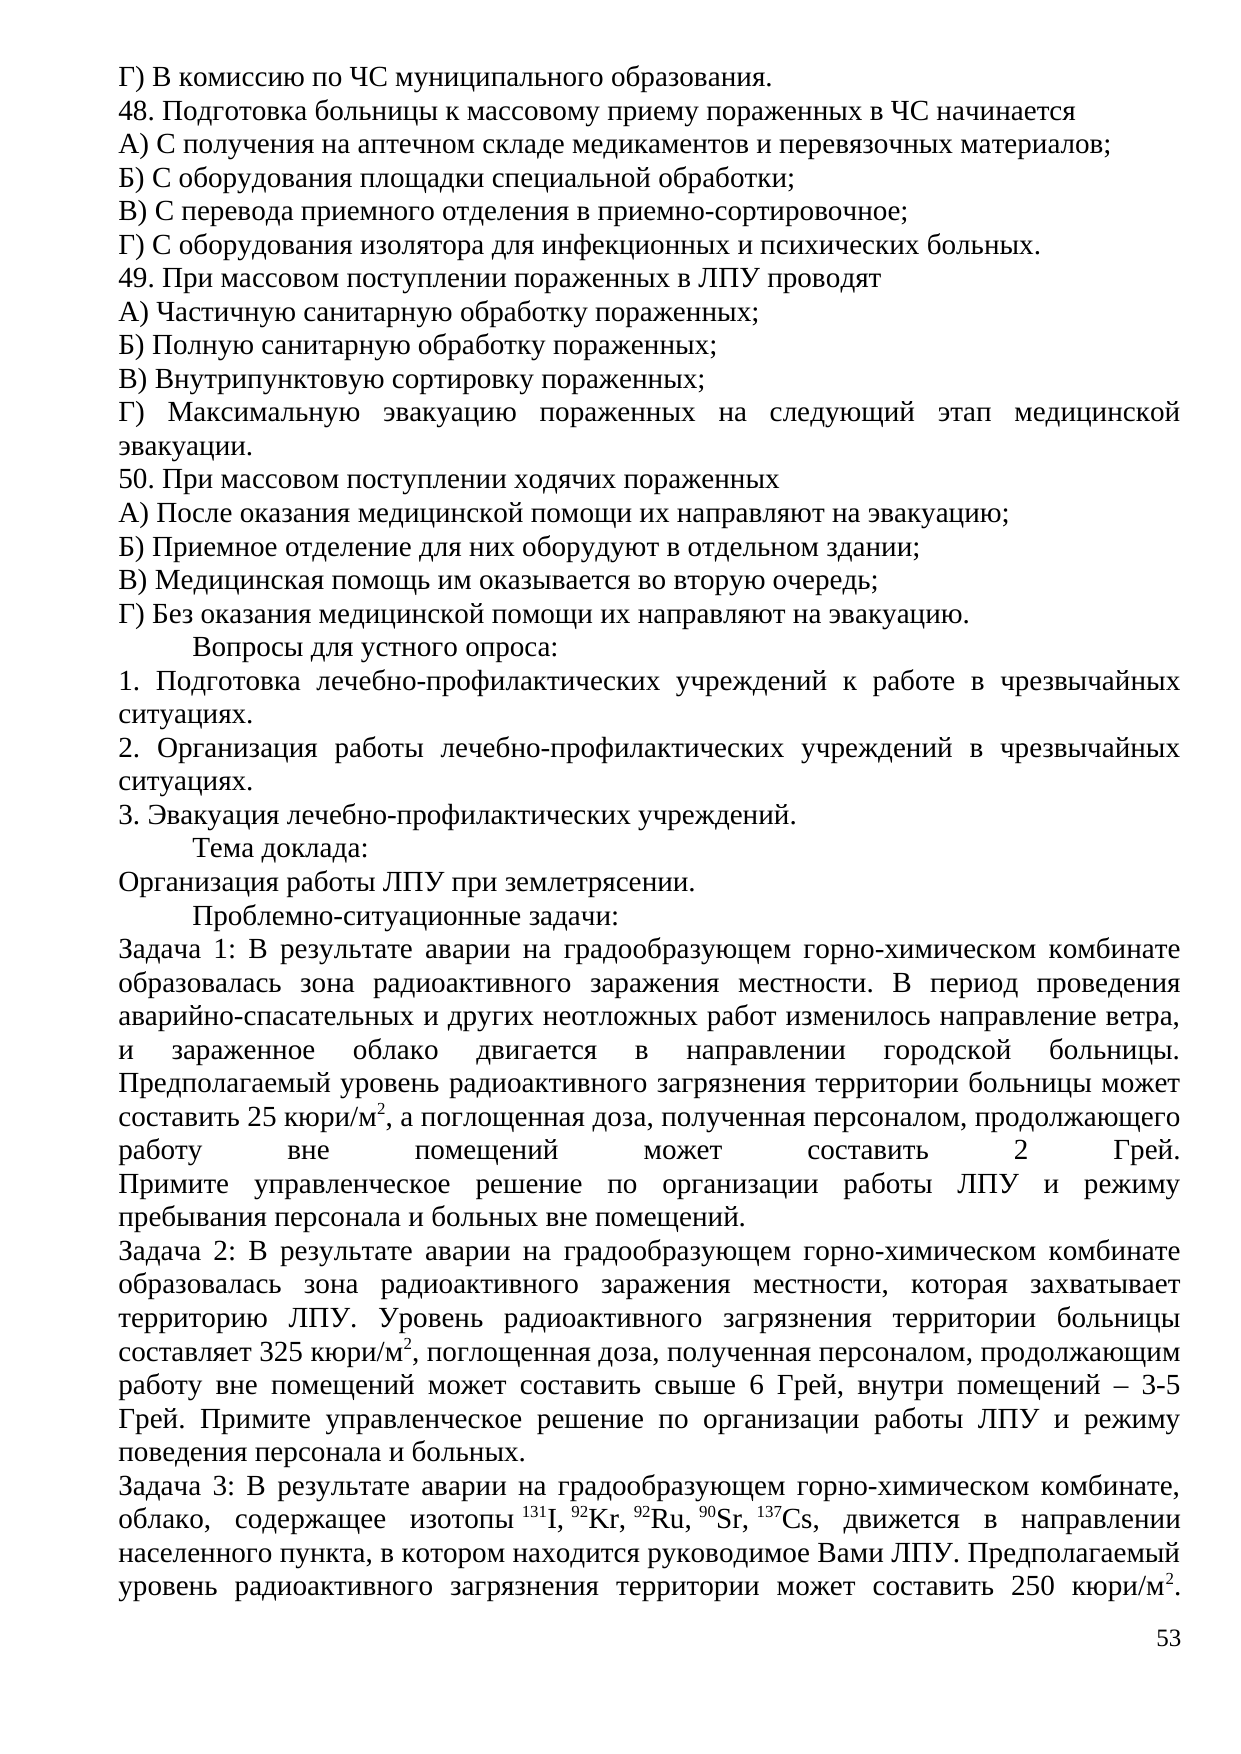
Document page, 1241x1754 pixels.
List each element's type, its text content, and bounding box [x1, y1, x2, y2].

text Г) Без оказания медицинской помощи их направляют на эвакуацию. [118, 596, 1181, 629]
text Задача 1: В результате аварии на градообразующем горно-химическом комбинате образовалась зона радиоактивного заражения местности. В период проведения аварийно-спасательных и других неотложных работ изменилось направление ветра, и зараженное облако двигается в направлении городской больницы. Предполагаемый уровень радиоактивного загрязнения территории больницы может составить 25 кюри/м2, а поглощенная доза, полученная персоналом, продолжающего работу вне помещений может составить 2 Грей. Примите управленческое решение по организации работы ЛПУ и режиму пребывания персонала и больных вне помещений. [118, 931, 1181, 1233]
text Г) В комиссию по ЧС муниципального образования. [118, 59, 1181, 93]
text 50. При массовом поступлении ходячих пораженных [118, 462, 1181, 495]
text А) С получения на аптечном складе медикаментов и перевязочных материалов; [118, 126, 1181, 160]
text В) С перевода приемного отделения в приемно-сортировочное; [118, 193, 1181, 227]
text Б) С оборудования площадки специальной обработки; [118, 160, 1181, 193]
text А) Частичную санитарную обработку пораженных; [118, 294, 1181, 327]
text 3. Эвакуация лечебно-профилактических учреждений. [118, 797, 1181, 831]
text 49. При массовом поступлении пораженных в ЛПУ проводят [118, 260, 1181, 294]
text Г) Максимальную эвакуацию пораженных на следующий этап медицинской эвакуации. [118, 394, 1181, 462]
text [118, 1468, 1181, 1602]
text А) После оказания медицинской помощи их направляют на эвакуацию; [118, 495, 1181, 529]
text В) Медицинская помощь им оказывается во вторую очередь; [118, 562, 1181, 596]
text Г) С оборудования изолятора для инфекционных и психических больных. [118, 227, 1181, 260]
text 2. Организация работы лечебно-профилактических учреждений в чрезвычайных ситуациях. [118, 730, 1181, 797]
text Организация работы ЛПУ при землетрясении. [118, 864, 1181, 898]
text Тема доклада: [118, 831, 1181, 864]
text 1. Подготовка лечебно-профилактических учреждений к работе в чрезвычайных ситуациях. [118, 663, 1181, 730]
text 48. Подготовка больницы к массовому приему пораженных в ЧС начинается [118, 93, 1181, 126]
text Б) Полную санитарную обработку пораженных; В) Внутрипунктовую сортировку пораженных; [118, 327, 1181, 394]
text Б) Приемное отделение для них оборудуют в отдельном здании; [118, 529, 1181, 562]
text Задача 2: В результате аварии на градообразующем горно-химическом комбинате образовалась зона радиоактивного заражения местности, которая захватывает территорию ЛПУ. Уровень радиоактивного загрязнения территории больницы составляет 325 кюри/м2, поглощенная доза, полученная персоналом, продолжающим работу вне помещений может составить свыше 6 Грей, внутри помещений – 3-5 Грей. Примите управленческое решение по организации работы ЛПУ и режиму поведения персонала и больных. [118, 1233, 1181, 1468]
text Проблемно-ситуационные задачи: [118, 898, 1181, 931]
text Вопросы для устного опроса: [118, 629, 1181, 663]
